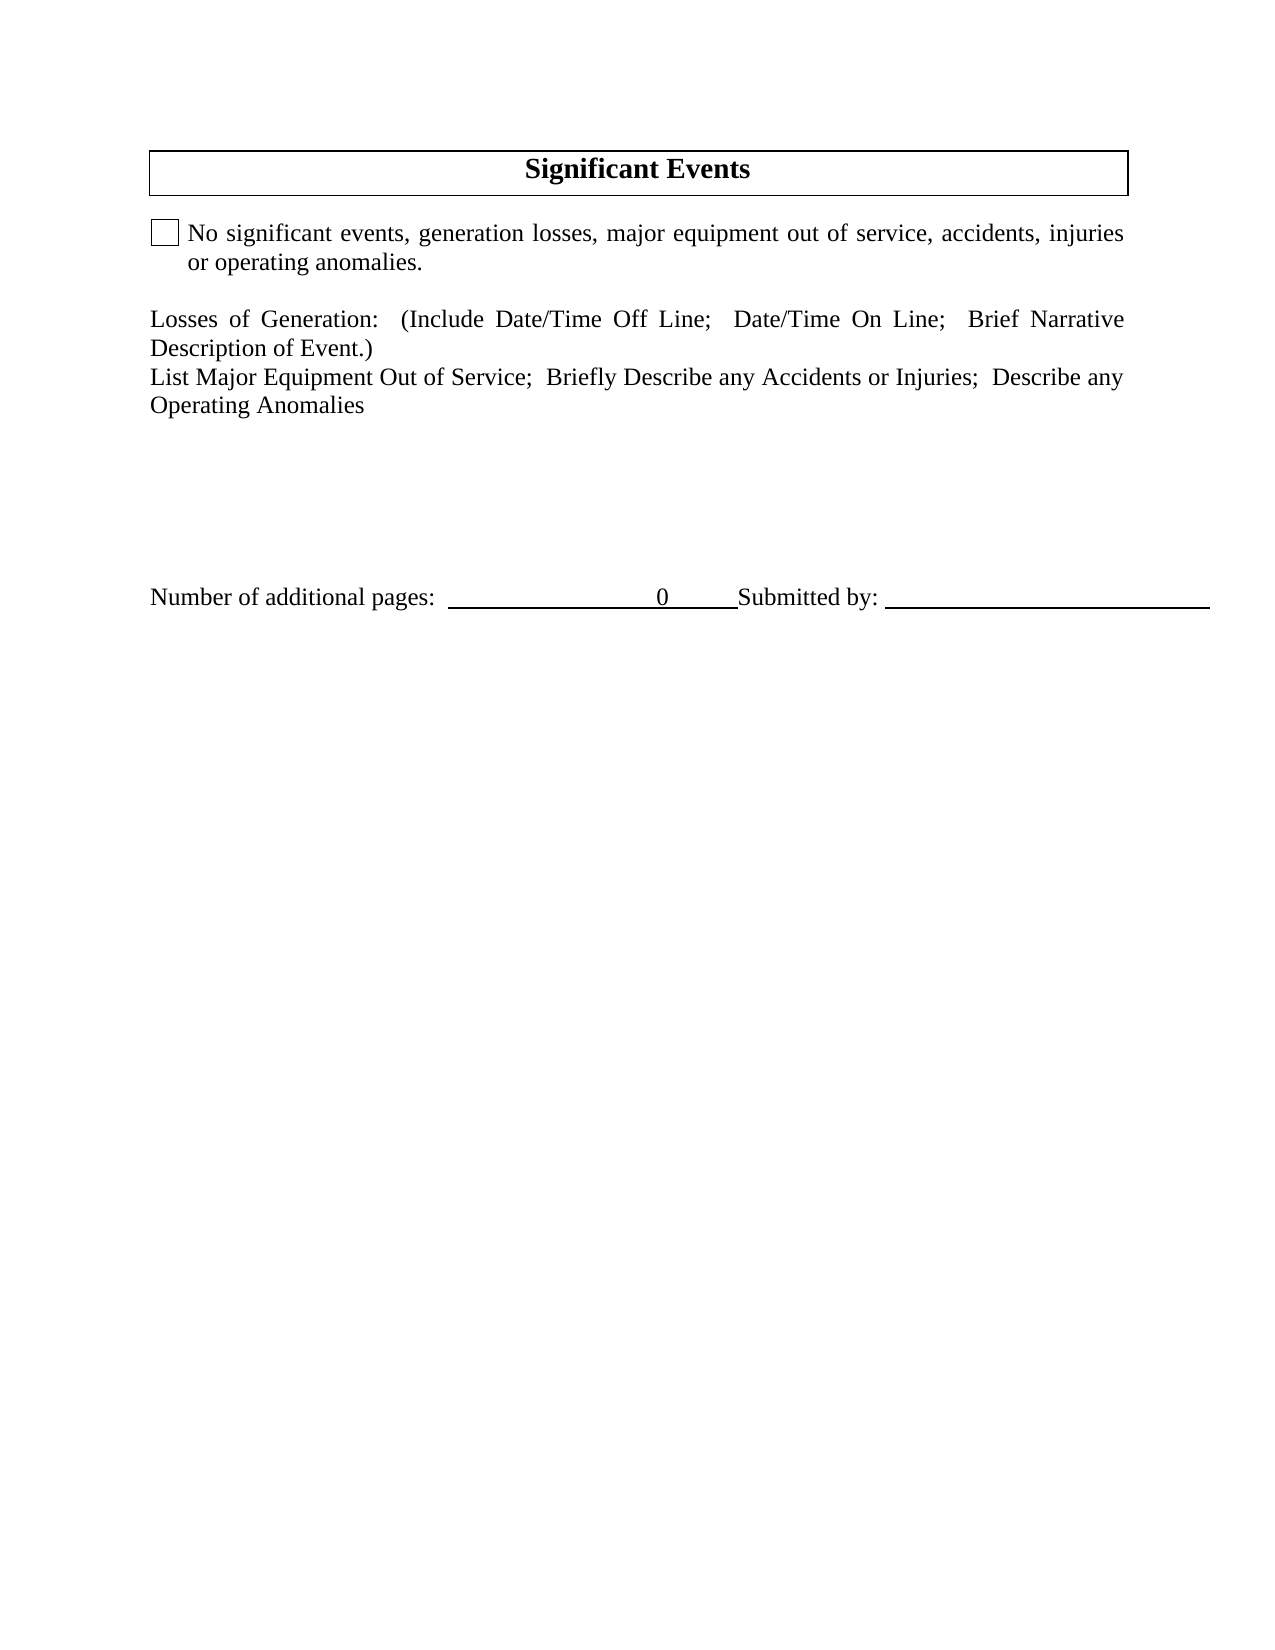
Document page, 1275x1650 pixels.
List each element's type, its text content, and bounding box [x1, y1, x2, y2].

text Losses of Generation: (Include Date/Time Off Line; Date/Time On Line; Brief Narrative Description of Event.) [150, 304, 1125, 362]
text Number of additional pages: 0 Submitted by: [150, 582, 1125, 611]
text Significant Events [150, 152, 1127, 185]
text List Major Equipment Out of Service; Briefly Describe any Accidents or Injuries; Describe any Operating Anomalies [150, 362, 1125, 419]
text No significant events, generation losses, major equipment out of service, accidents, injuries or operating anomalies. [150, 218, 1125, 275]
